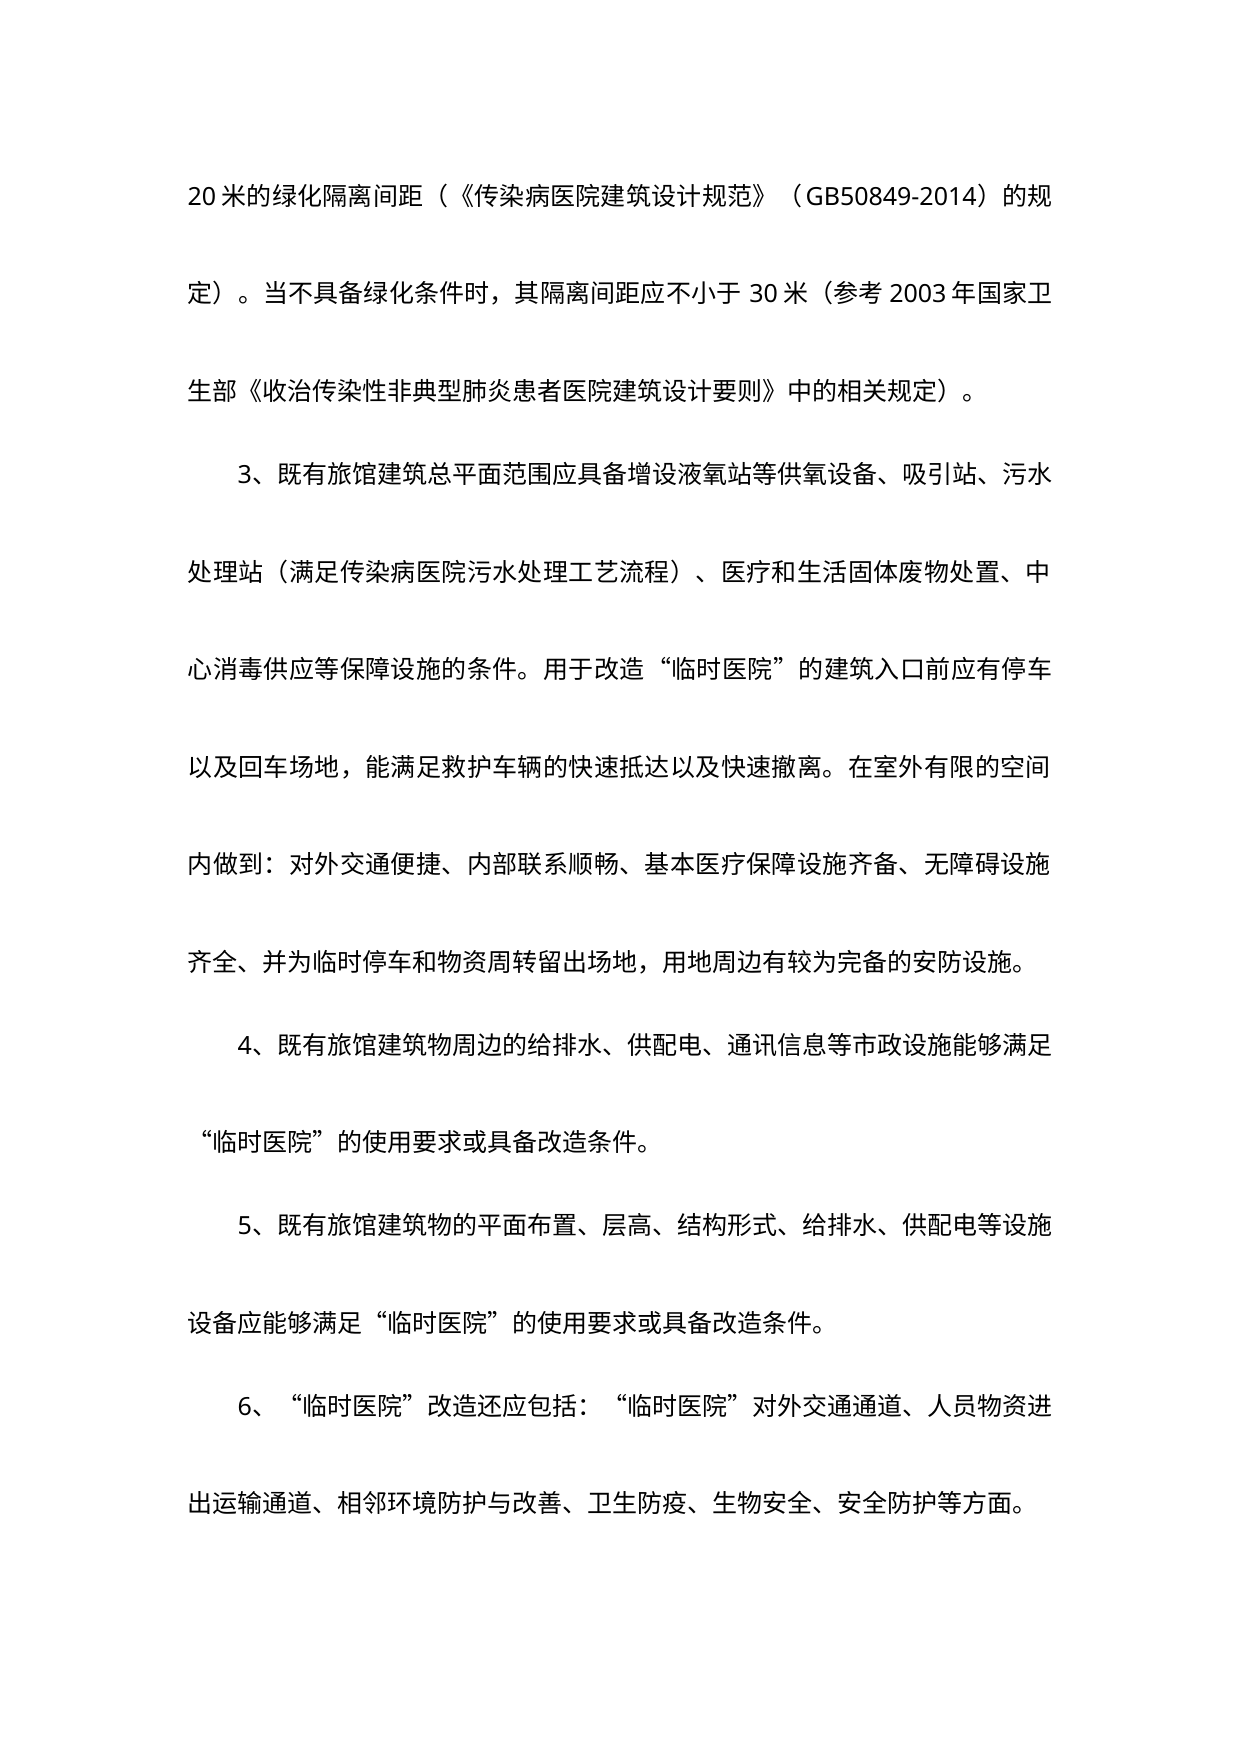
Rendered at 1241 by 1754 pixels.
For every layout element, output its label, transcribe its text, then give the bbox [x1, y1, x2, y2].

text 4、既有旅馆建筑物周边的给排水、供配电、通讯信息等市政设施能够满足“临时医院”的使用要求或具备改造条件。 [187, 1011, 1053, 1173]
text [187, 162, 1053, 422]
text 5、既有旅馆建筑物的平面布置、层高、结构形式、给排水、供配电等设施设备应能够满足“临时医院”的使用要求或具备改造条件。 [187, 1191, 1053, 1354]
text 3、既有旅馆建筑总平面范围应具备增设液氧站等供氧设备、吸引站、污水处理站（满足传染病医院污水处理工艺流程）、医疗和生活固体废物处置、中心消毒供应等保障设施的条件。用于改造“临时医院”的建筑入口前应有停车以及回车场地，能满足救护车辆的快速抵达以及快速撤离。在室外有限的空间内做到：对外交通便捷、内部联系顺畅、基本医疗保障设施齐备、无障碍设施齐全、并为临时停车和物资周转留出场地，用地周边有较为完备的安防设施。 [187, 440, 1053, 993]
text 6、“临时医院”改造还应包括：“临时医院”对外交通通道、人员物资进出运输通道、相邻环境防护与改善、卫生防疫、生物安全、安全防护等方面。 [187, 1372, 1053, 1534]
